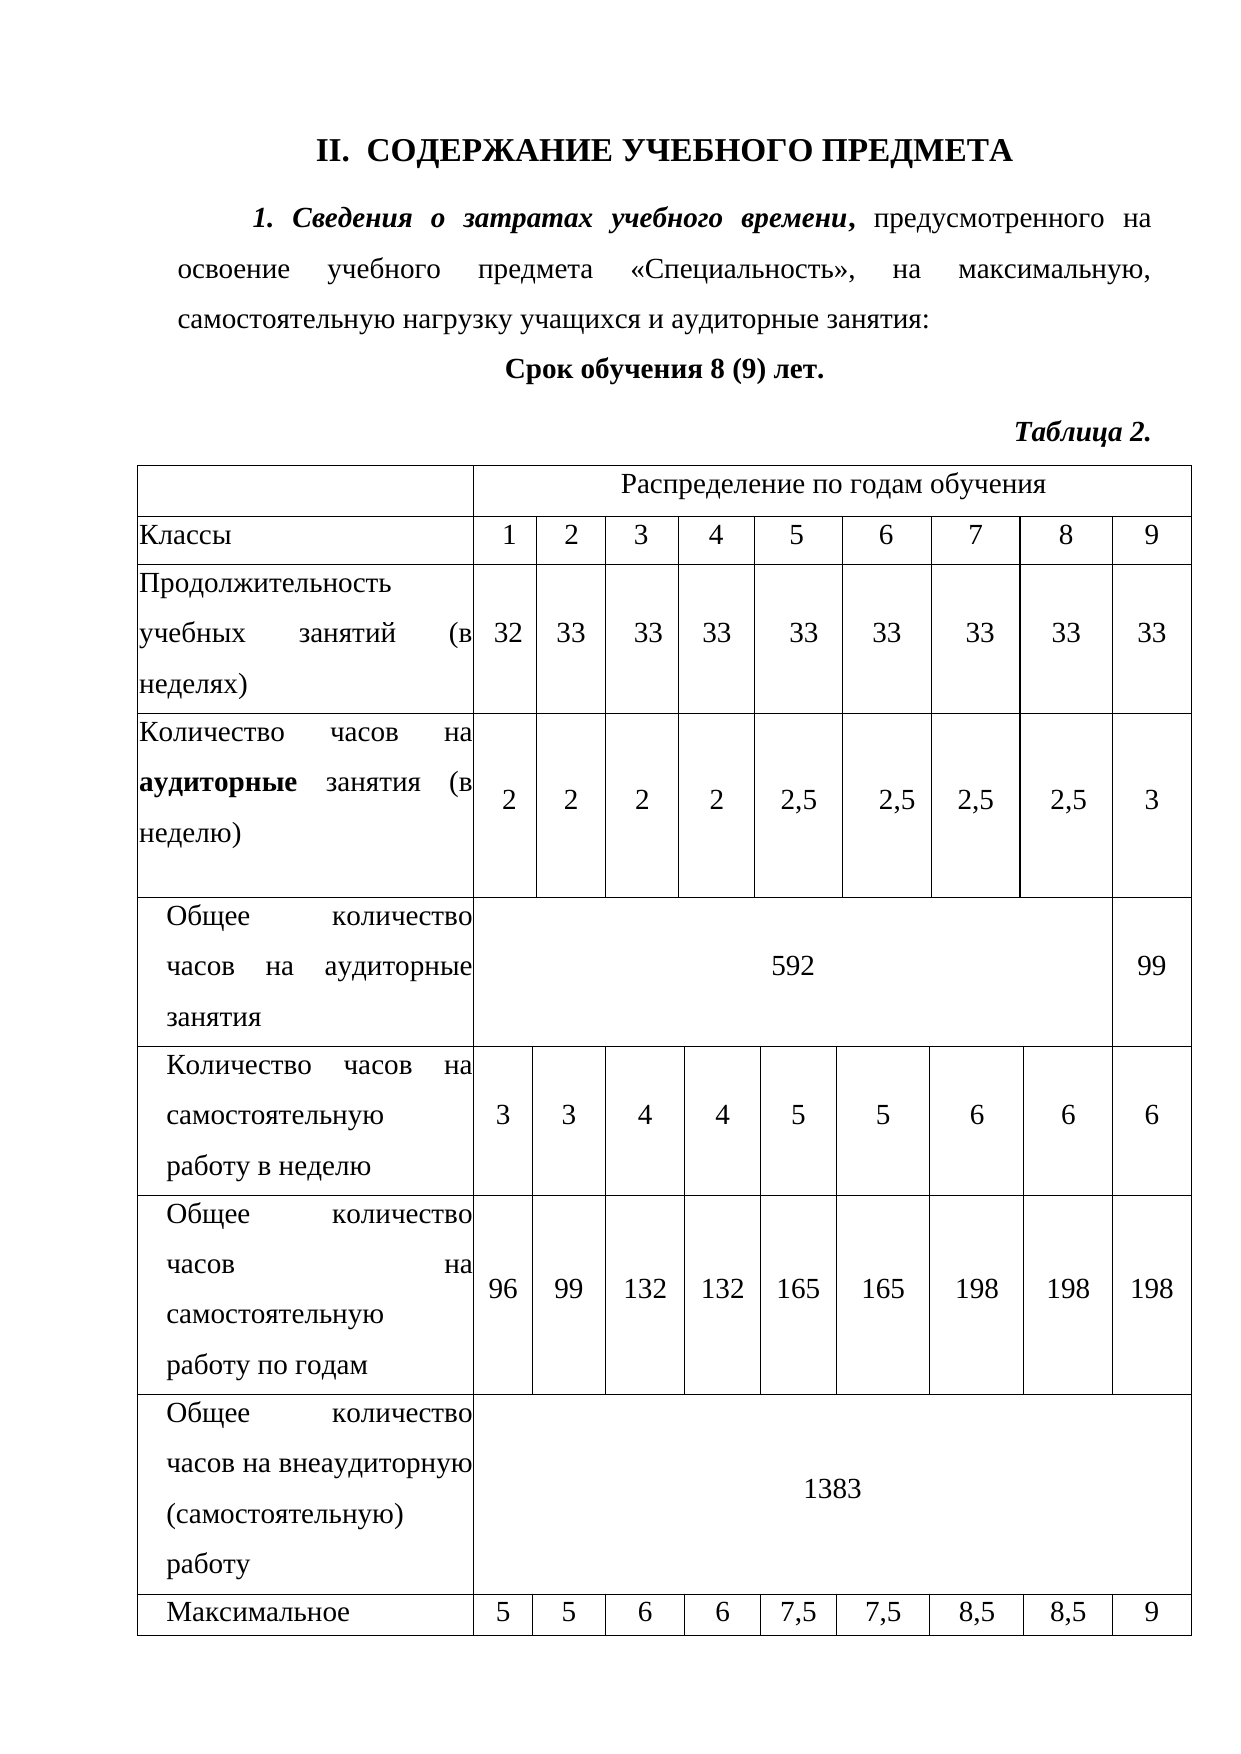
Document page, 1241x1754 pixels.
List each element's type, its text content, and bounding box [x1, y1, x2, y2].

table_cell 7 [932, 517, 1019, 564]
table_cell 8,5 [930, 1595, 1023, 1635]
table_cell 4 [685, 1047, 760, 1195]
table_cell Классы [138, 517, 473, 564]
table_cell 2 [679, 714, 754, 897]
table_cell 2 [606, 714, 678, 897]
text Срок обучения 8 (9) лет. [177, 352, 1152, 385]
text 1. Сведения о затратах учебного времени, предусмотренного на освоение учебного предмета «Специальность», на максимальную, самостоятельную нагрузку учащихся и аудиторные занятия: [177, 201, 1152, 335]
table_cell 2 [474, 714, 536, 897]
table_cell 5 [837, 1047, 929, 1195]
table_cell 33 [932, 565, 1019, 713]
table_cell 5 [474, 1595, 532, 1635]
table_header Распределение по годам обучения [474, 466, 1191, 516]
table_cell 4 [679, 517, 754, 564]
table_cell 32 [474, 565, 536, 713]
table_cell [138, 1595, 473, 1635]
table_cell 1 [474, 517, 536, 564]
table_cell 2 [537, 517, 605, 564]
table_cell Количество часов на самостоятельную работу в неделю [138, 1047, 473, 1195]
table_cell 132 [606, 1196, 684, 1394]
table_cell Общее количество часов на аудиторные занятия [138, 898, 473, 1046]
table_cell 7,5 [761, 1595, 836, 1635]
table_cell 2,5 [843, 714, 931, 897]
table_cell 2 [537, 714, 605, 897]
table_header [138, 466, 473, 516]
table_cell 3 [533, 1047, 605, 1195]
table_cell 3 [606, 517, 678, 564]
table_cell 6 [1024, 1047, 1112, 1195]
table_cell 8 [1021, 517, 1112, 564]
table_cell 96 [474, 1196, 532, 1394]
table_cell 33 [755, 565, 842, 713]
table_cell 5 [755, 517, 842, 564]
text II. СОДЕРЖАНИЕ УЧЕБНОГО ПРЕДМЕТА [177, 131, 1152, 169]
table_cell 7,5 [837, 1595, 929, 1635]
table_cell 99 [1113, 898, 1191, 1046]
table_cell 5 [761, 1047, 836, 1195]
table_cell 6 [930, 1047, 1023, 1195]
table_cell 198 [1113, 1196, 1191, 1394]
table_cell 3 [1113, 714, 1191, 897]
table_cell 9 [1113, 517, 1191, 564]
table_cell 8,5 [1024, 1595, 1112, 1635]
table_cell 9 [1113, 1595, 1191, 1635]
table_cell 198 [930, 1196, 1023, 1394]
table_cell 3 [474, 1047, 532, 1195]
table_cell 4 [606, 1047, 684, 1195]
table_cell 6 [843, 517, 931, 564]
table_cell 2,5 [1021, 714, 1112, 897]
table_cell 33 [1021, 565, 1112, 713]
table_cell 132 [685, 1196, 760, 1394]
table_cell 6 [685, 1595, 760, 1635]
table_cell 33 [606, 565, 678, 713]
table_cell 33 [1113, 565, 1191, 713]
table_cell 592 [474, 898, 1112, 1046]
table_cell 165 [837, 1196, 929, 1394]
table_cell 165 [761, 1196, 836, 1394]
table_cell 1383 [474, 1395, 1191, 1593]
table_cell 33 [843, 565, 931, 713]
table_cell 33 [679, 565, 754, 713]
table_cell 6 [606, 1595, 684, 1635]
table_cell 2,5 [755, 714, 842, 897]
table_cell 6 [1113, 1047, 1191, 1195]
table_cell 198 [1024, 1196, 1112, 1394]
table_cell Общее количество часов на самостоятельную работу по годам [138, 1196, 473, 1394]
table_cell Общее количество часов на внеаудиторную (самостоятельную) работу [138, 1395, 473, 1593]
table_cell Количество часов на аудиторные занятия (в неделю) [138, 714, 473, 897]
text Таблица 2. [177, 414, 1152, 448]
table_cell 5 [533, 1595, 605, 1635]
table_cell 33 [537, 565, 605, 713]
table_cell 2,5 [932, 714, 1019, 897]
table_cell 99 [533, 1196, 605, 1394]
table_cell Продолжительность учебных занятий (в неделях) [138, 565, 473, 713]
